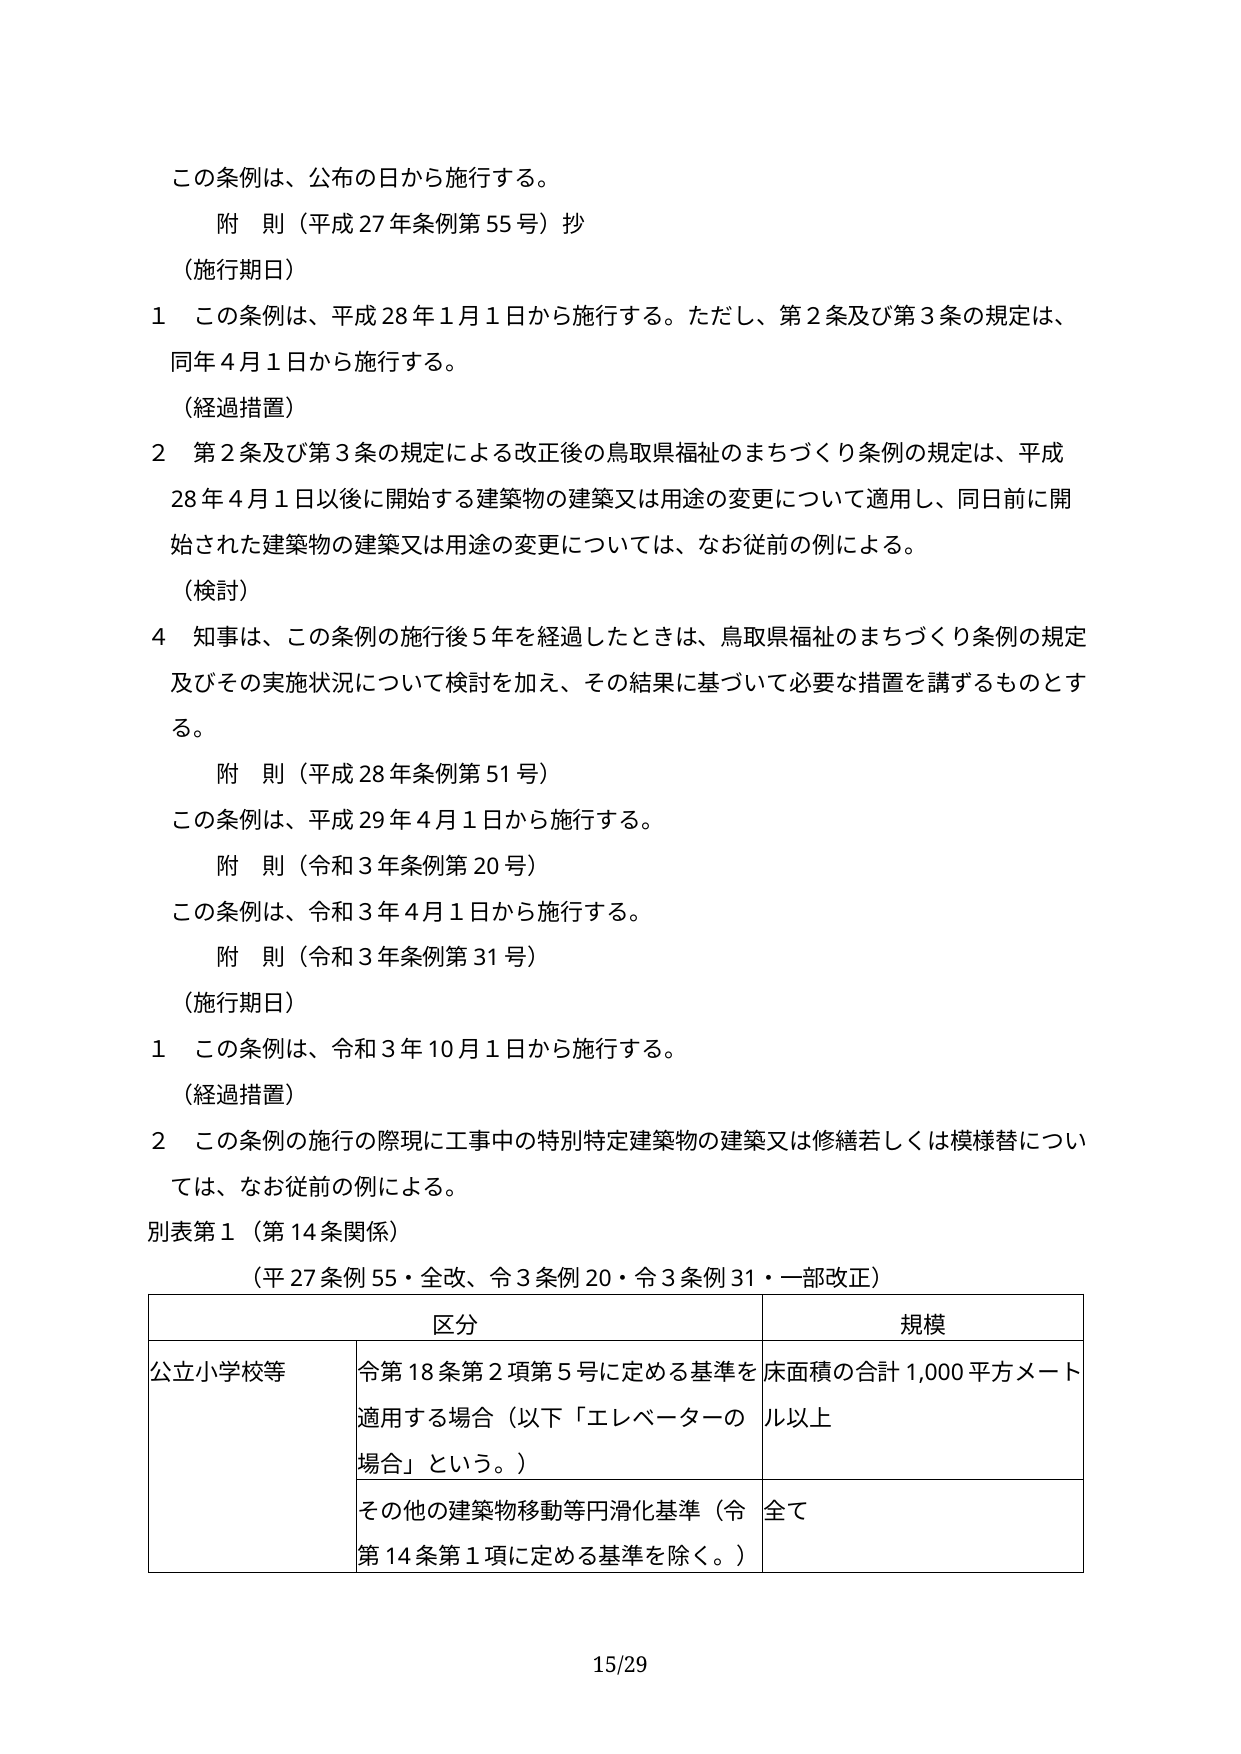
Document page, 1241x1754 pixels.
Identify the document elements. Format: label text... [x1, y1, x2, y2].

text 附 則（平成28年条例第51号） [216, 743, 1093, 789]
text （施行期日） [171, 239, 1093, 285]
text ２ この条例の施行の際現に工事中の特別特定建築物の建築又は修繕若しくは模様替については、なお従前の例による。 [148, 1110, 1093, 1202]
text この条例は、令和３年４月１日から施行する。 [148, 881, 1093, 927]
text 附 則（平成27年条例第55号）抄 [216, 193, 1093, 239]
text 附 則（令和３年条例第31号） [216, 927, 1093, 973]
text ４ 知事は、この条例の施行後５年を経過したときは、鳥取県福祉のまちづくり条例の規定及びその実施状況について検討を加え、その結果に基づいて必要な措置を講ずるものとする。 [148, 606, 1093, 743]
text １ この条例は、平成28年１月１日から施行する。ただし、第２条及び第３条の規定は、同年４月１日から施行する。 [148, 285, 1093, 377]
table_cell 令第18条第２項第５号に定める基準を適用する場合（以下「エレベーターの場合」という。） [357, 1341, 762, 1479]
table_header 規模 [763, 1295, 1083, 1340]
text この条例は、平成29年４月１日から施行する。 [148, 789, 1093, 835]
text １ この条例は、令和３年10月１日から施行する。 [148, 1018, 1093, 1064]
table_header 区分 [149, 1295, 762, 1340]
text （検討） [171, 560, 1093, 606]
text 別表第１（第14条関係） [148, 1202, 1093, 1248]
text （平27条例55・全改、令３条例20・令３条例31・一部改正） [239, 1248, 1093, 1293]
text （経過措置） [171, 377, 1093, 423]
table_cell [357, 1480, 762, 1572]
text ２ 第２条及び第３条の規定による改正後の鳥取県福祉のまちづくり条例の規定は、平成28年４月１日以後に開始する建築物の建築又は用途の変更について適用し、同日前に開始された建築物の建築又は用途の変更については、なお従前の例による。 [148, 423, 1093, 560]
table_cell 全て [763, 1480, 1083, 1572]
text （施行期日） [171, 973, 1093, 1018]
text （経過措置） [171, 1064, 1093, 1110]
table_cell 床面積の合計1,000平方メートル以上 [763, 1341, 1083, 1479]
text 附 則（令和３年条例第20号） [216, 835, 1093, 881]
table_cell 公立小学校等 [149, 1341, 356, 1572]
text この条例は、公布の日から施行する。 [148, 148, 1093, 193]
